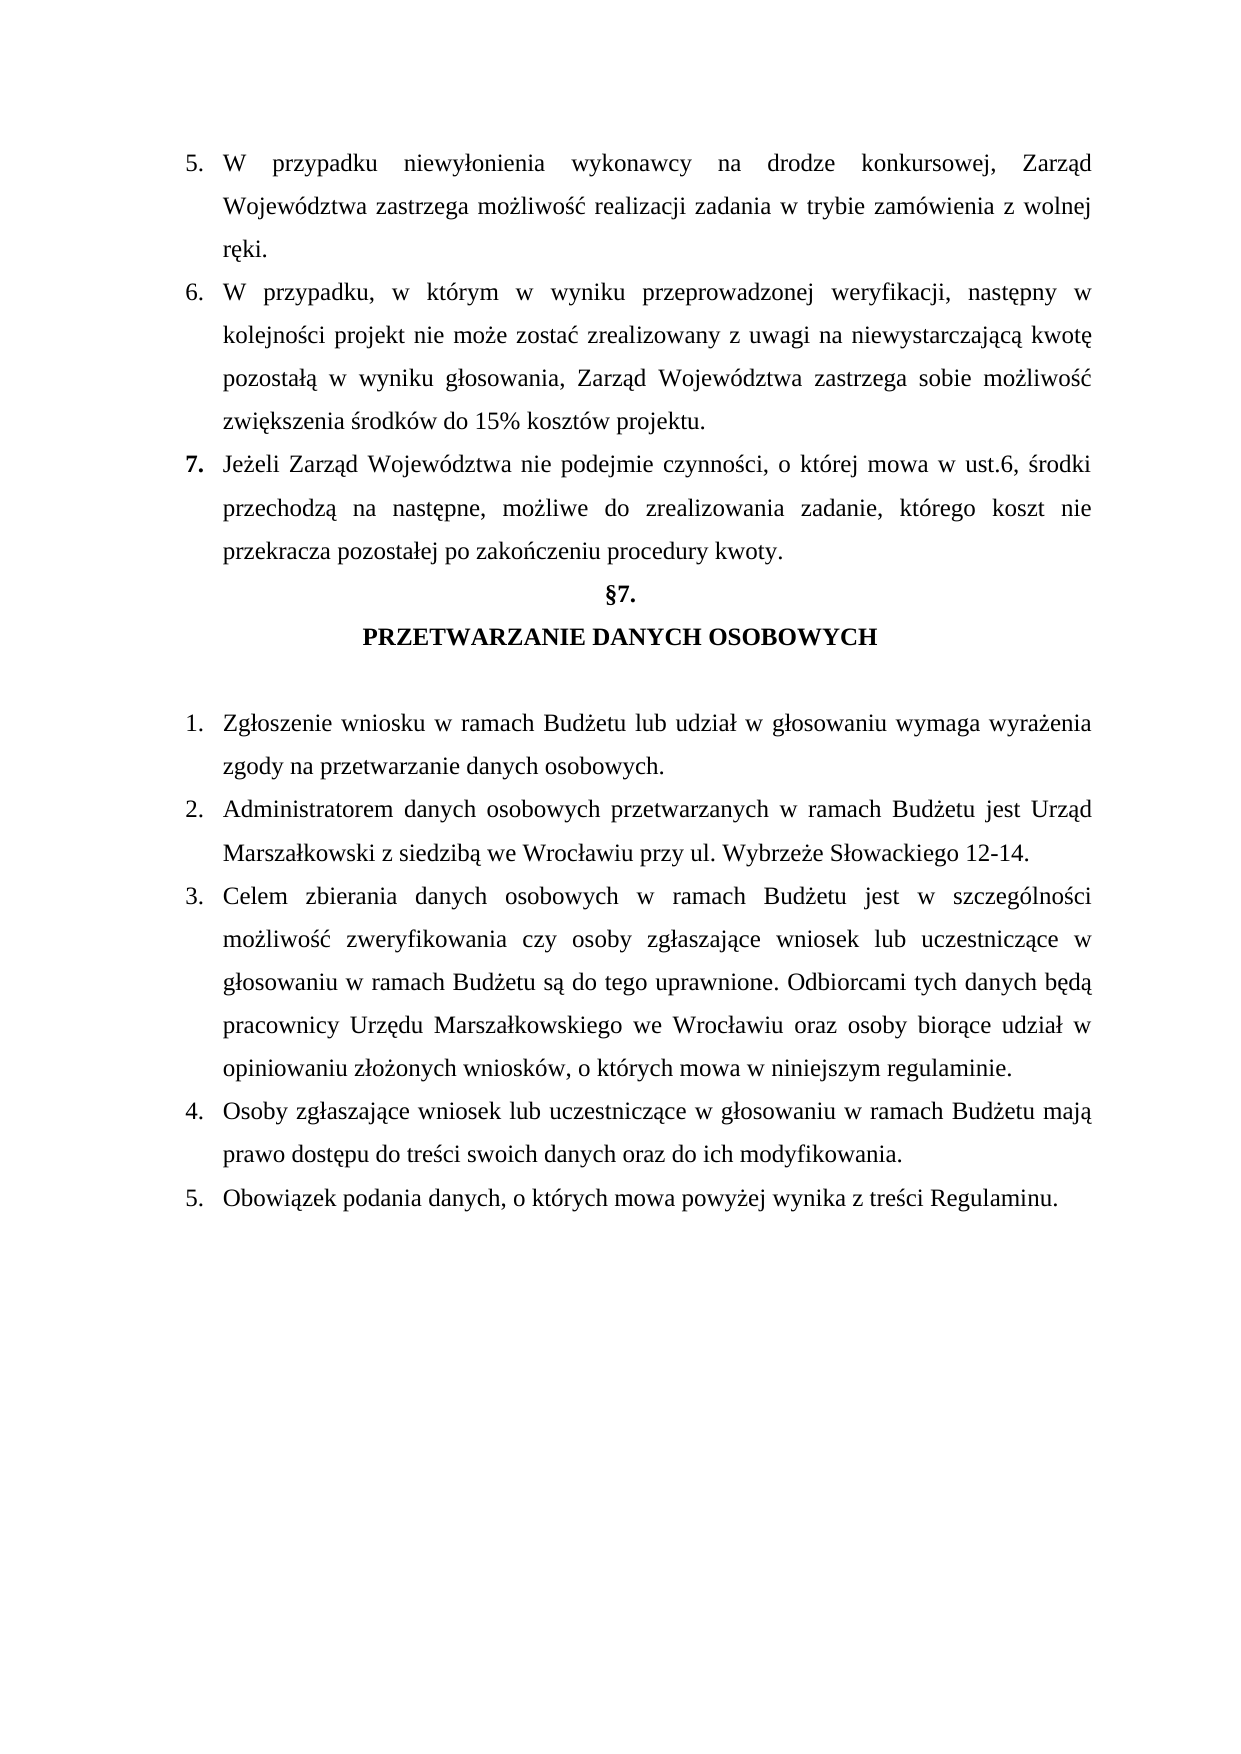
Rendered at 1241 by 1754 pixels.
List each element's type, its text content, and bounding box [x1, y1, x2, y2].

list Obowiązek podania danych, o których mowa powyżej wynika z treści Regulaminu. [185, 1183, 1093, 1211]
list Zgłoszenie wniosku w ramach Budżetu lub udział w głosowaniu wymaga wyrażenia zgody na przetwarzanie danych osobowych. [185, 708, 1093, 780]
list Celem zbierania danych osobowych w ramach Budżetu jest w szczególności możliwość zweryfikowania czy osoby zgłaszające wniosek lub uczestniczące w głosowaniu w ramach Budżetu są do tego uprawnione. Odbiorcami tych danych będą pracownicy Urzędu Marszałkowskiego we Wrocławiu oraz osoby biorące udział w opiniowaniu złożonych wniosków, o których mowa w niniejszym regulaminie. [185, 881, 1093, 1082]
list W przypadku, w którym w wyniku przeprowadzonej weryfikacji, następny w kolejności projekt nie może zostać zrealizowany z uwagi na niewystarczającą kwotę pozostałą w wyniku głosowania, Zarząd Województwa zastrzega sobie możliwość zwiększenia środków do 15% kosztów projektu. [185, 277, 1093, 435]
list Jeżeli Zarząd Województwa nie podejmie czynności, o której mowa w ust.6, środki przechodzą na następne, możliwe do zrealizowania zadanie, którego koszt nie przekracza pozostałej po zakończeniu procedury kwoty. [185, 449, 1093, 564]
list Administratorem danych osobowych przetwarzanych w ramach Budżetu jest Urząd Marszałkowski z siedzibą we Wrocławiu przy ul. Wybrzeże Słowackiego 12-14. [185, 794, 1093, 866]
list Osoby zgłaszające wniosek lub uczestniczące w głosowaniu w ramach Budżetu mają prawo dostępu do treści swoich danych oraz do ich modyfikowania. [185, 1096, 1093, 1168]
text PRZETWARZANIE DANYCH OSOBOWYCH [148, 622, 1093, 651]
list W przypadku niewyłonienia wykonawcy na drodze konkursowej, Zarząd Województwa zastrzega możliwość realizacji zadania w trybie zamówienia z wolnej ręki. [185, 148, 1093, 263]
text §7. [148, 579, 1093, 608]
